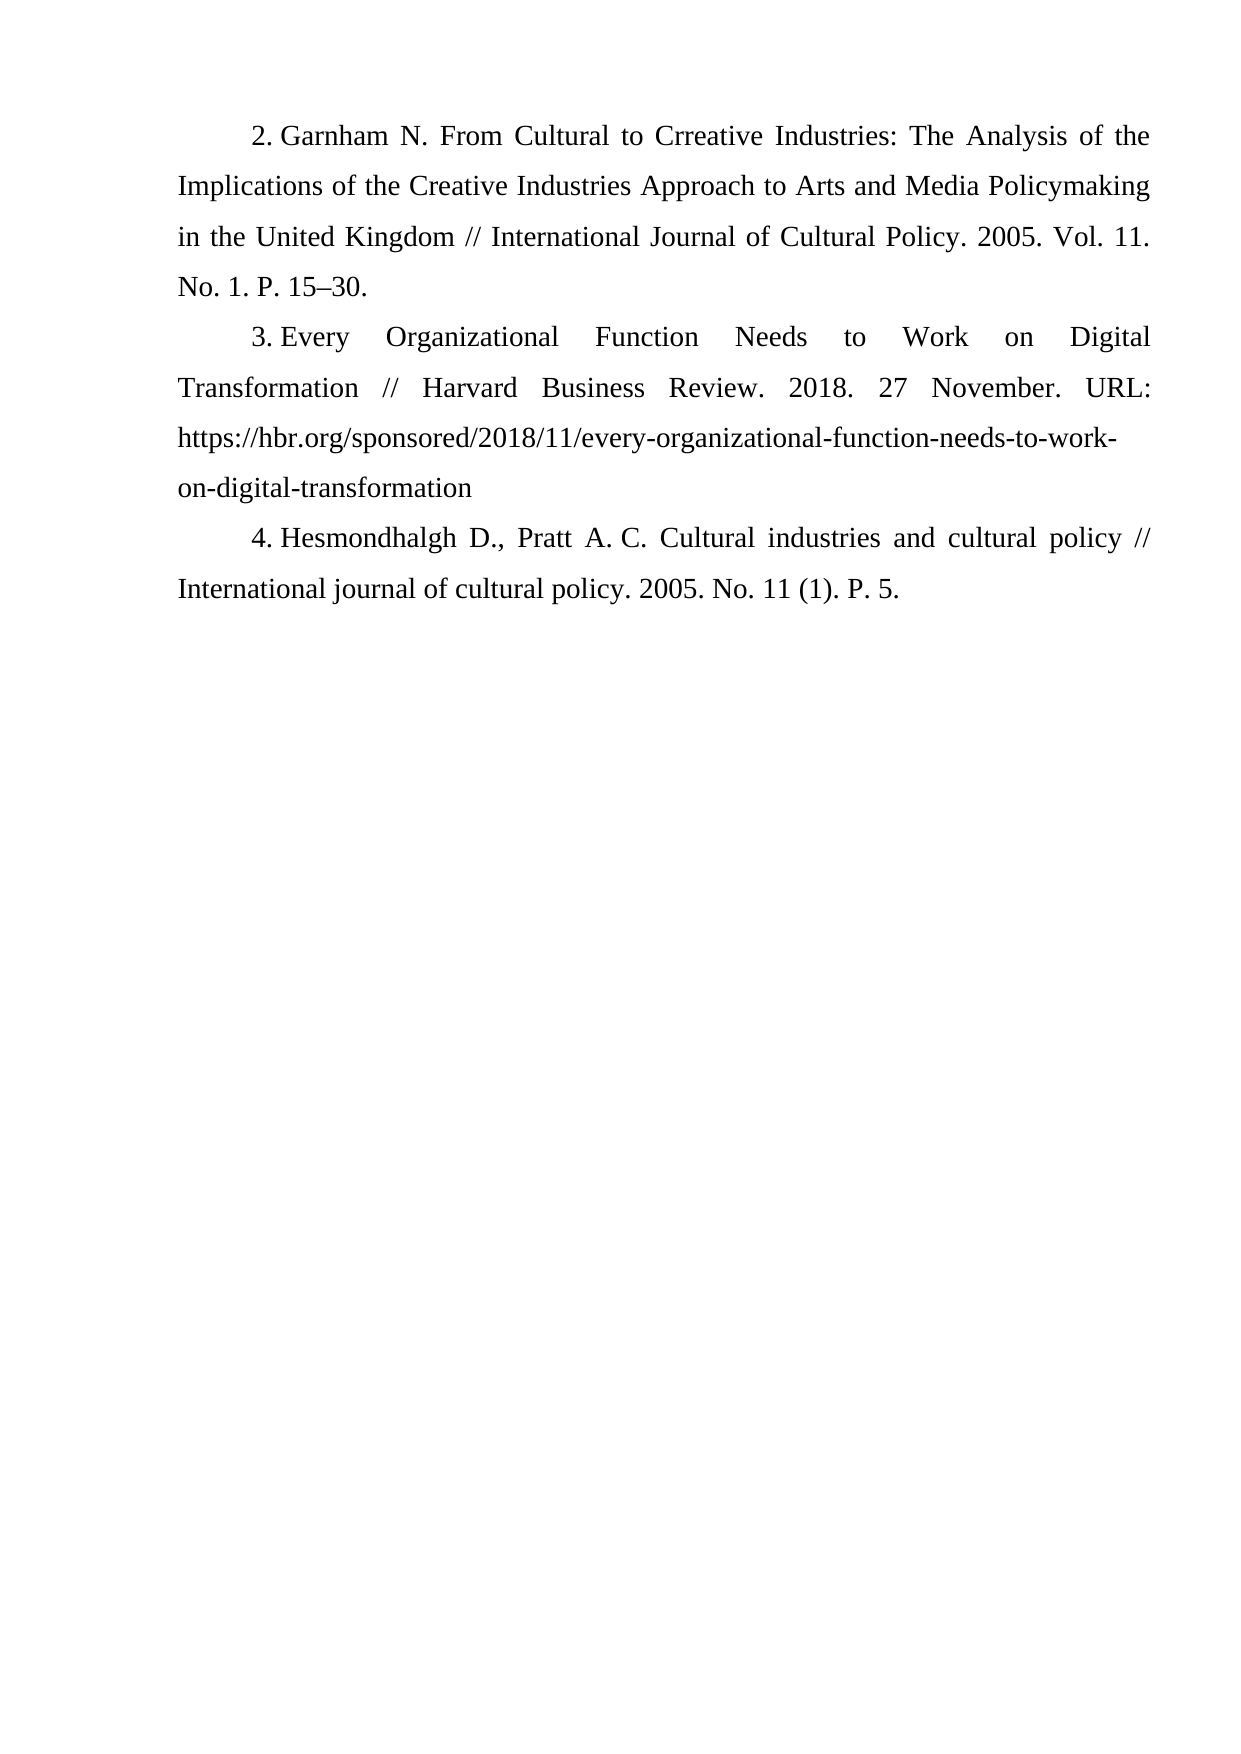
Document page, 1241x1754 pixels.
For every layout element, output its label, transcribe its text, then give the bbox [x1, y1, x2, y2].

list Hesmondhalgh D., Pratt A. C. Cultural industries and cultural policy // International journal of cultural policy. 2005. No. 11 (1). P. 5. [177, 521, 1152, 604]
list Every Organizational Function Needs to Work on Digital Transformation // Harvard Business Review. 2018. 27 November. URL: https://hbr.org/sponsored/2018/11/every-organizational-function-needs-to-work-on-digital-transformation [177, 319, 1152, 504]
list Garnham N. From Cultural to Crreative Industries: The Analysis of the Implications of the Creative Industries Approach to Arts and Media Policymaking in the United Kingdom // International Journal of Cultural Policy. 2005. Vol. 11. No. 1. P. 15–30. [177, 118, 1152, 303]
